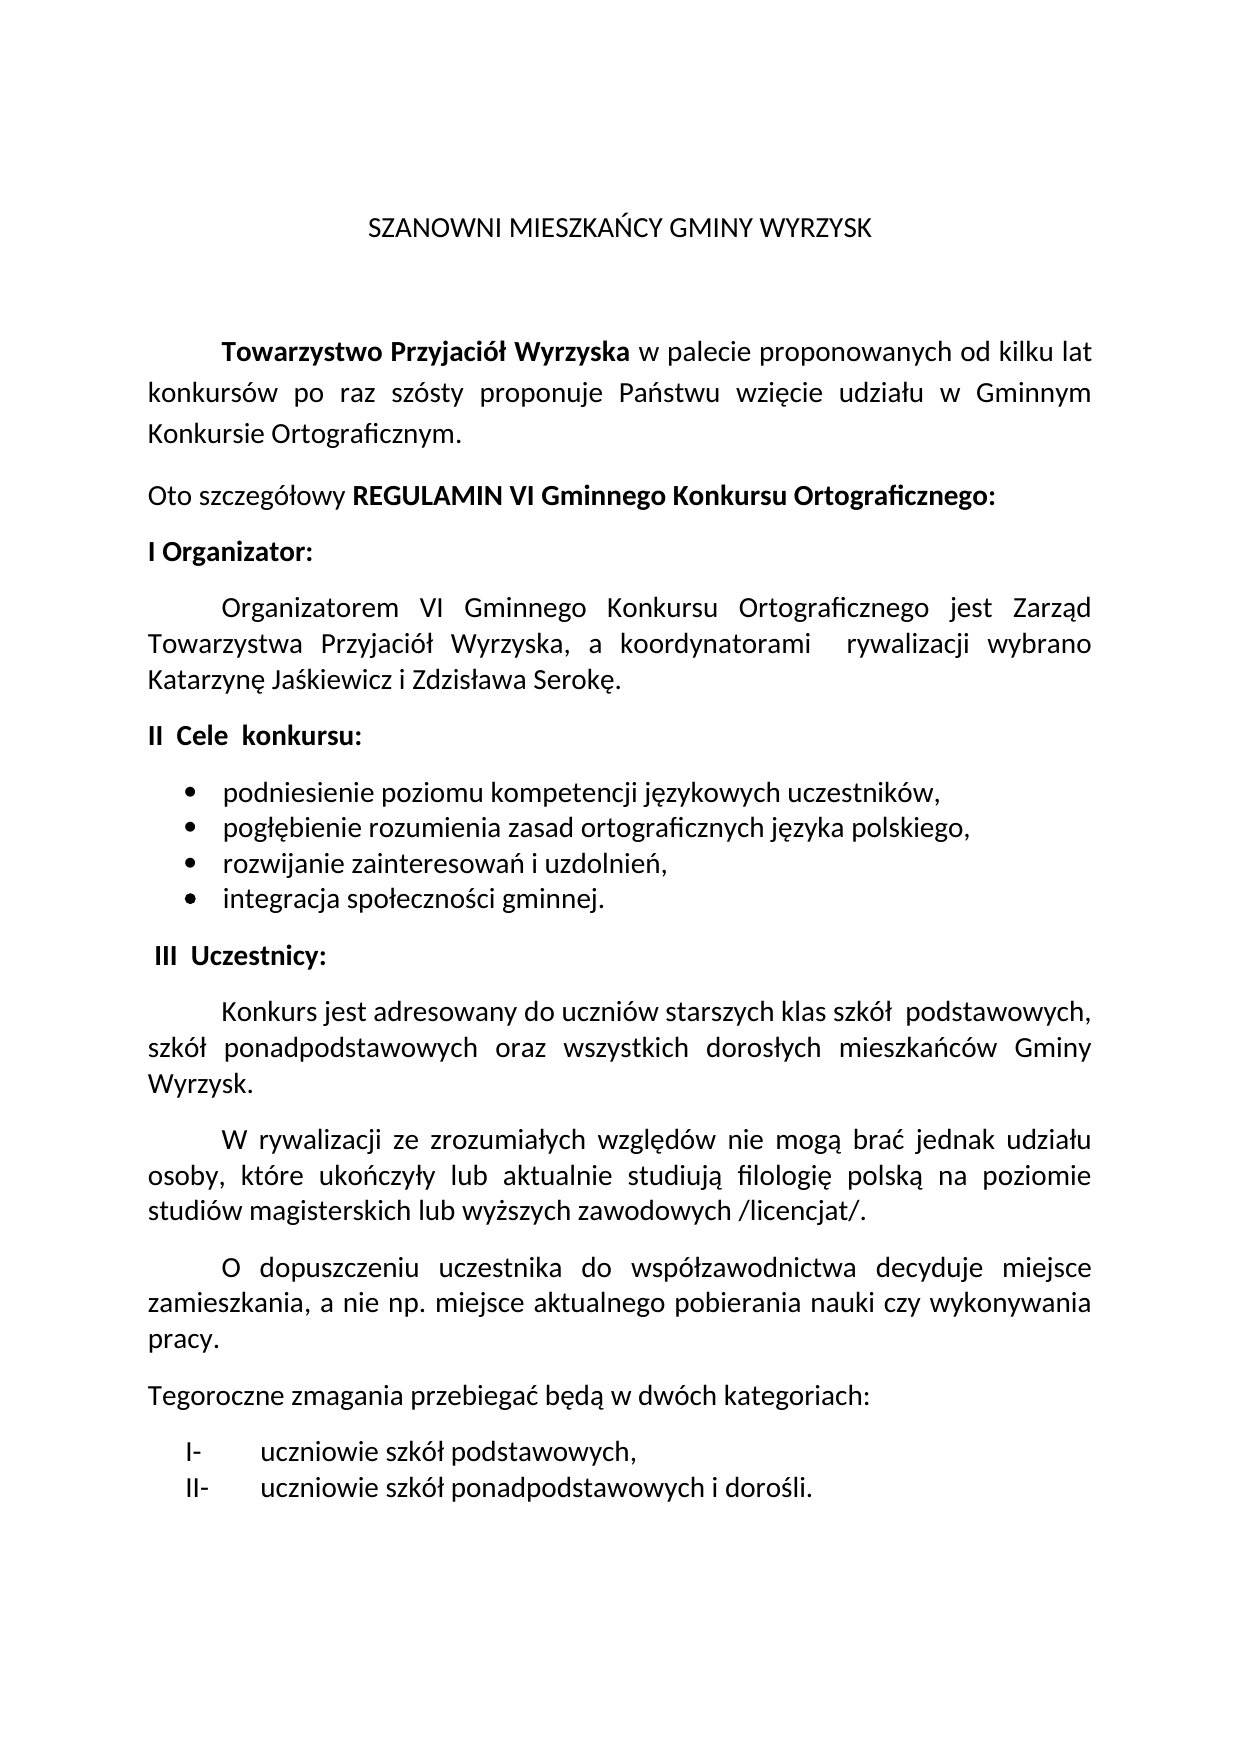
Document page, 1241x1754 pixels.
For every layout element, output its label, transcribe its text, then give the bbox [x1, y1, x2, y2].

text SZANOWNI MIESZKAŃCY GMINY WYRZYSK [148, 209, 1093, 245]
text W rywalizacji ze zrozumiałych względów nie mogą brać jednak udziału osoby, które ukończyły lub aktualnie studiują filologię polską na poziomie studiów magisterskich lub wyższych zawodowych /licencjat/. [148, 1121, 1093, 1228]
text III Uczestnicy: [148, 937, 1093, 973]
text I Organizator: [148, 533, 1093, 569]
list uczniowie szkół ponadpodstawowych i dorośli. [185, 1469, 1093, 1504]
list pogłębienie rozumienia zasad ortograficznych języka polskiego, [185, 809, 1093, 845]
text Organizatorem VI Gminnego Konkursu Ortograficznego jest Zarząd Towarzystwa Przyjaciół Wyrzyska, a koordynatorami rywalizacji wybrano Katarzynę Jaśkiewicz i Zdzisława Serokę. [148, 589, 1093, 696]
text O dopuszczeniu uczestnika do współzawodnictwa decyduje miejsce zamieszkania, a nie np. miejsce aktualnego pobierania nauki czy wykonywania pracy. [148, 1249, 1093, 1356]
text Oto szczegółowy REGULAMIN VI Gminnego Konkursu Ortograficznego: [148, 477, 1093, 512]
list podniesienie poziomu kompetencji językowych uczestników, [185, 774, 1093, 809]
text Towarzystwo Przyjaciół Wyrzyska w palecie proponowanych od kilku lat konkursów po raz szósty proponuje Państwu wzięcie udziału w Gminnym Konkursie Ortograficznym. [148, 333, 1093, 450]
list uczniowie szkół podstawowych, [185, 1433, 1093, 1469]
text Konkurs jest adresowany do uczniów starszych klas szkół podstawowych, szkół ponadpodstawowych oraz wszystkich dorosłych mieszkańców Gminy Wyrzysk. [148, 993, 1093, 1100]
list integracja społeczności gminnej. [185, 881, 1093, 916]
text II Cele konkursu: [148, 717, 1093, 753]
text Tegoroczne zmagania przebiegać będą w dwóch kategoriach: [148, 1377, 1093, 1412]
list rozwijanie zainteresowań i uzdolnień, [185, 845, 1093, 881]
